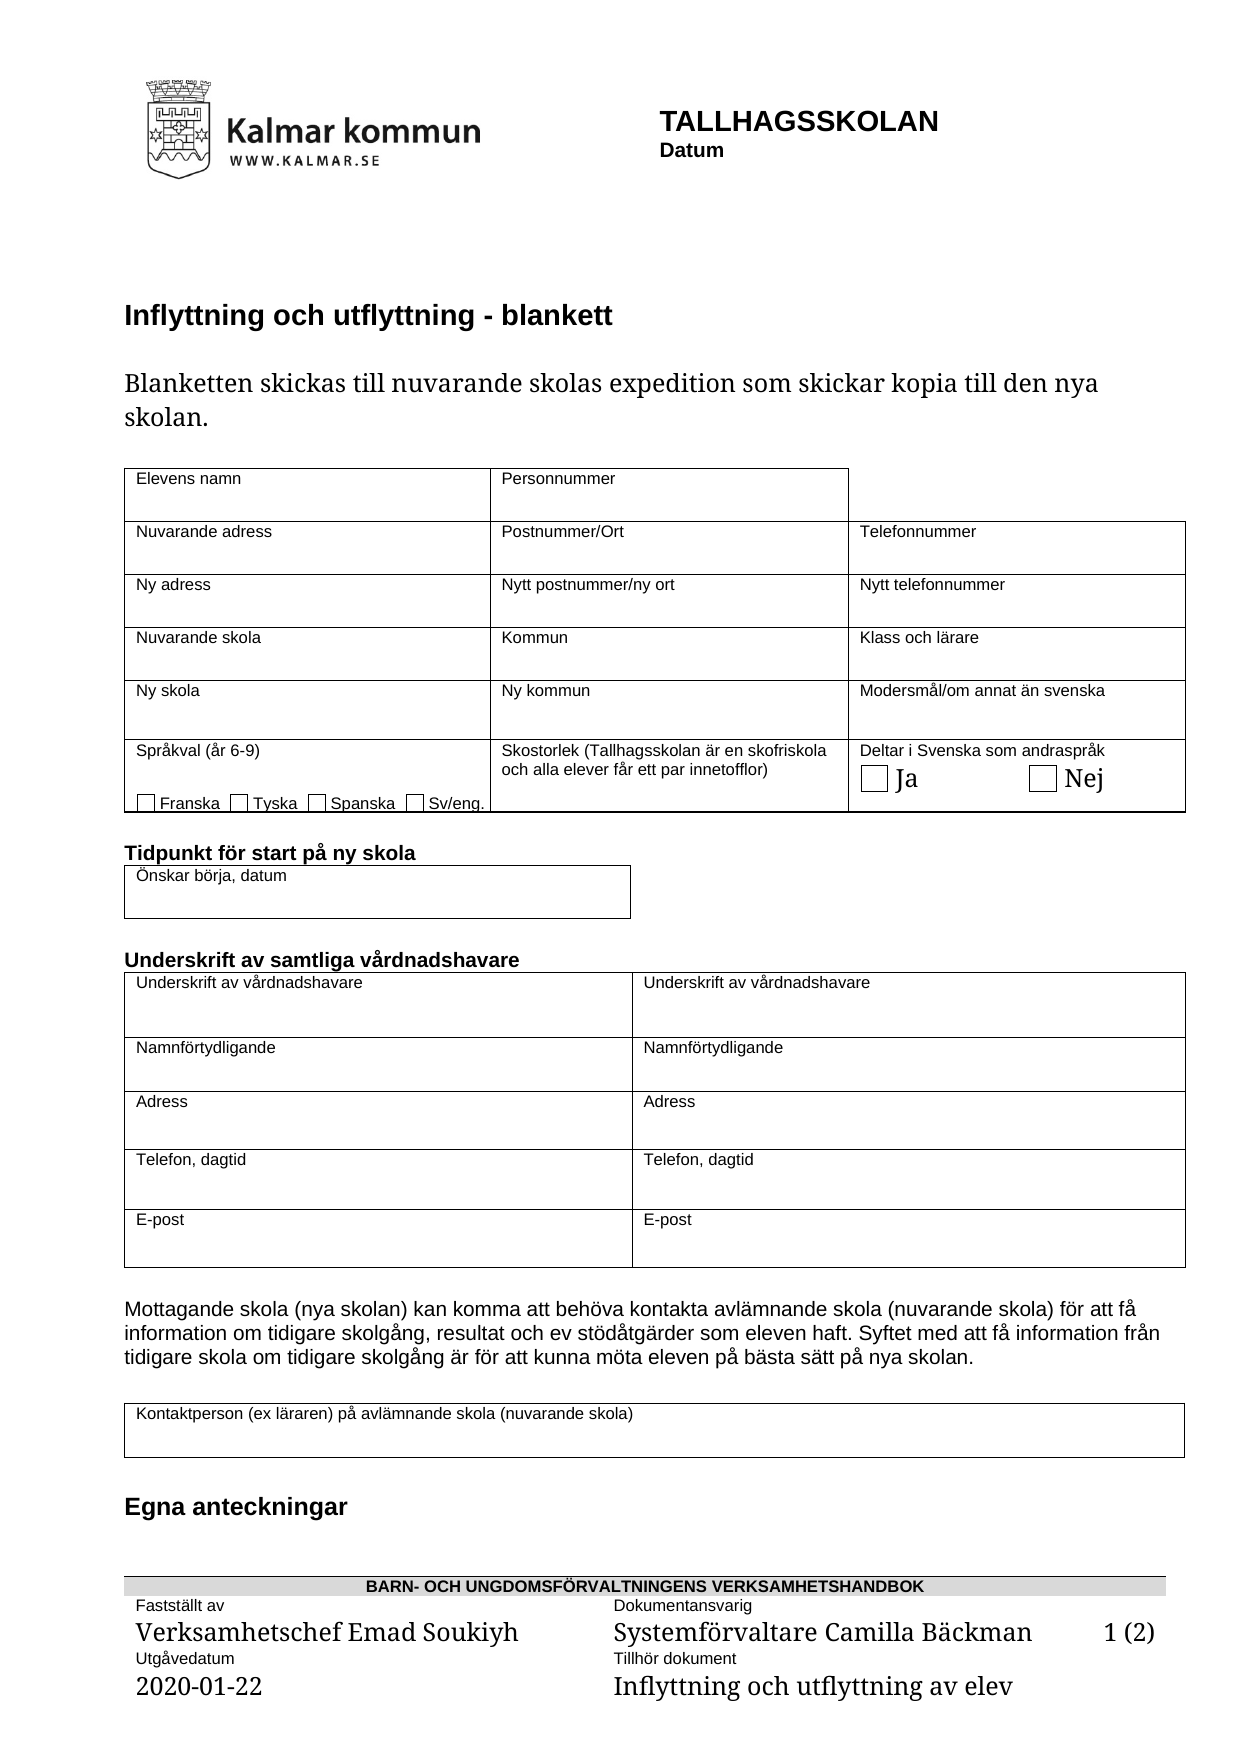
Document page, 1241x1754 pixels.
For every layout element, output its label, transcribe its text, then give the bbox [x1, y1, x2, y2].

table_cell Kommun [491, 628, 848, 680]
table_cell Ny kommun [491, 681, 848, 739]
table_cell Nytt telefonnummer [849, 575, 1185, 627]
table_cell Postnummer/Ort [491, 522, 848, 574]
table_cell Ny skola [125, 681, 490, 739]
table_cell Telefon, dagtid [633, 1150, 1185, 1209]
table_cell Adress [633, 1092, 1185, 1149]
table_cell Klass och lärare [849, 628, 1185, 680]
table_cell Telefon, dagtid [125, 1150, 632, 1209]
table_cell Nuvarande skola [125, 628, 490, 680]
table_cell E-post [633, 1210, 1185, 1267]
picture [135, 70, 490, 189]
table_cell Nytt postnummer/ny ort [491, 575, 848, 627]
table_cell Språkval (år 6-9) Franska Tyska Spanska Sv/eng. [125, 740, 490, 811]
table_header [124, 70, 648, 196]
text Mottagande skola (nya skolan) kan komma att behöva kontakta avlämnande skola (nuvarande skola) för att få information om tidigare skolgång, resultat och ev stödåtgärder som eleven haft. Syftet med att få information från tidigare skola om tidigare skolgång är för att kunna möta eleven på bästa sätt på nya skolan. [124, 1297, 1169, 1369]
table_cell Skostorlek (Tallhagsskolan är en skofriskola och alla elever får ett par innetofflor) [491, 740, 848, 811]
table_header Underskrift av vårdnadshavare [125, 973, 632, 1037]
table_cell Deltar i Svenska som andraspråk [849, 740, 1185, 759]
table_cell Telefonnummer [849, 522, 1185, 574]
text Underskrift av samtliga vårdnadshavare [124, 948, 1169, 972]
table_header Datum [648, 70, 1169, 196]
table_cell Ny adress [125, 575, 490, 627]
table_cell Nuvarande adress [125, 522, 490, 574]
table_cell Adress [125, 1092, 632, 1149]
table_header Elevens namn [125, 469, 490, 521]
table_header Önskar börja, datum [125, 866, 630, 918]
table_header Personnummer [491, 469, 848, 521]
text Egna anteckningar [124, 1492, 1169, 1521]
table_header Underskrift av vårdnadshavare [633, 973, 1185, 1037]
table_cell Modersmål/om annat än svenska [849, 681, 1185, 739]
text Blanketten skickas till nuvarande skolas expedition som skickar kopia till den nya skolan. [124, 366, 1169, 434]
table_cell Namnförtydligande [633, 1038, 1185, 1091]
table_cell Namnförtydligande [125, 1038, 632, 1091]
text Tidpunkt för start på ny skola [124, 841, 1169, 865]
table_header Kontaktperson (ex läraren) på avlämnande skola (nuvarande skola) [125, 1404, 1184, 1457]
table_cell E-post [125, 1210, 632, 1267]
table_cell Ja [849, 760, 1017, 811]
table_cell Nej [1017, 760, 1185, 811]
